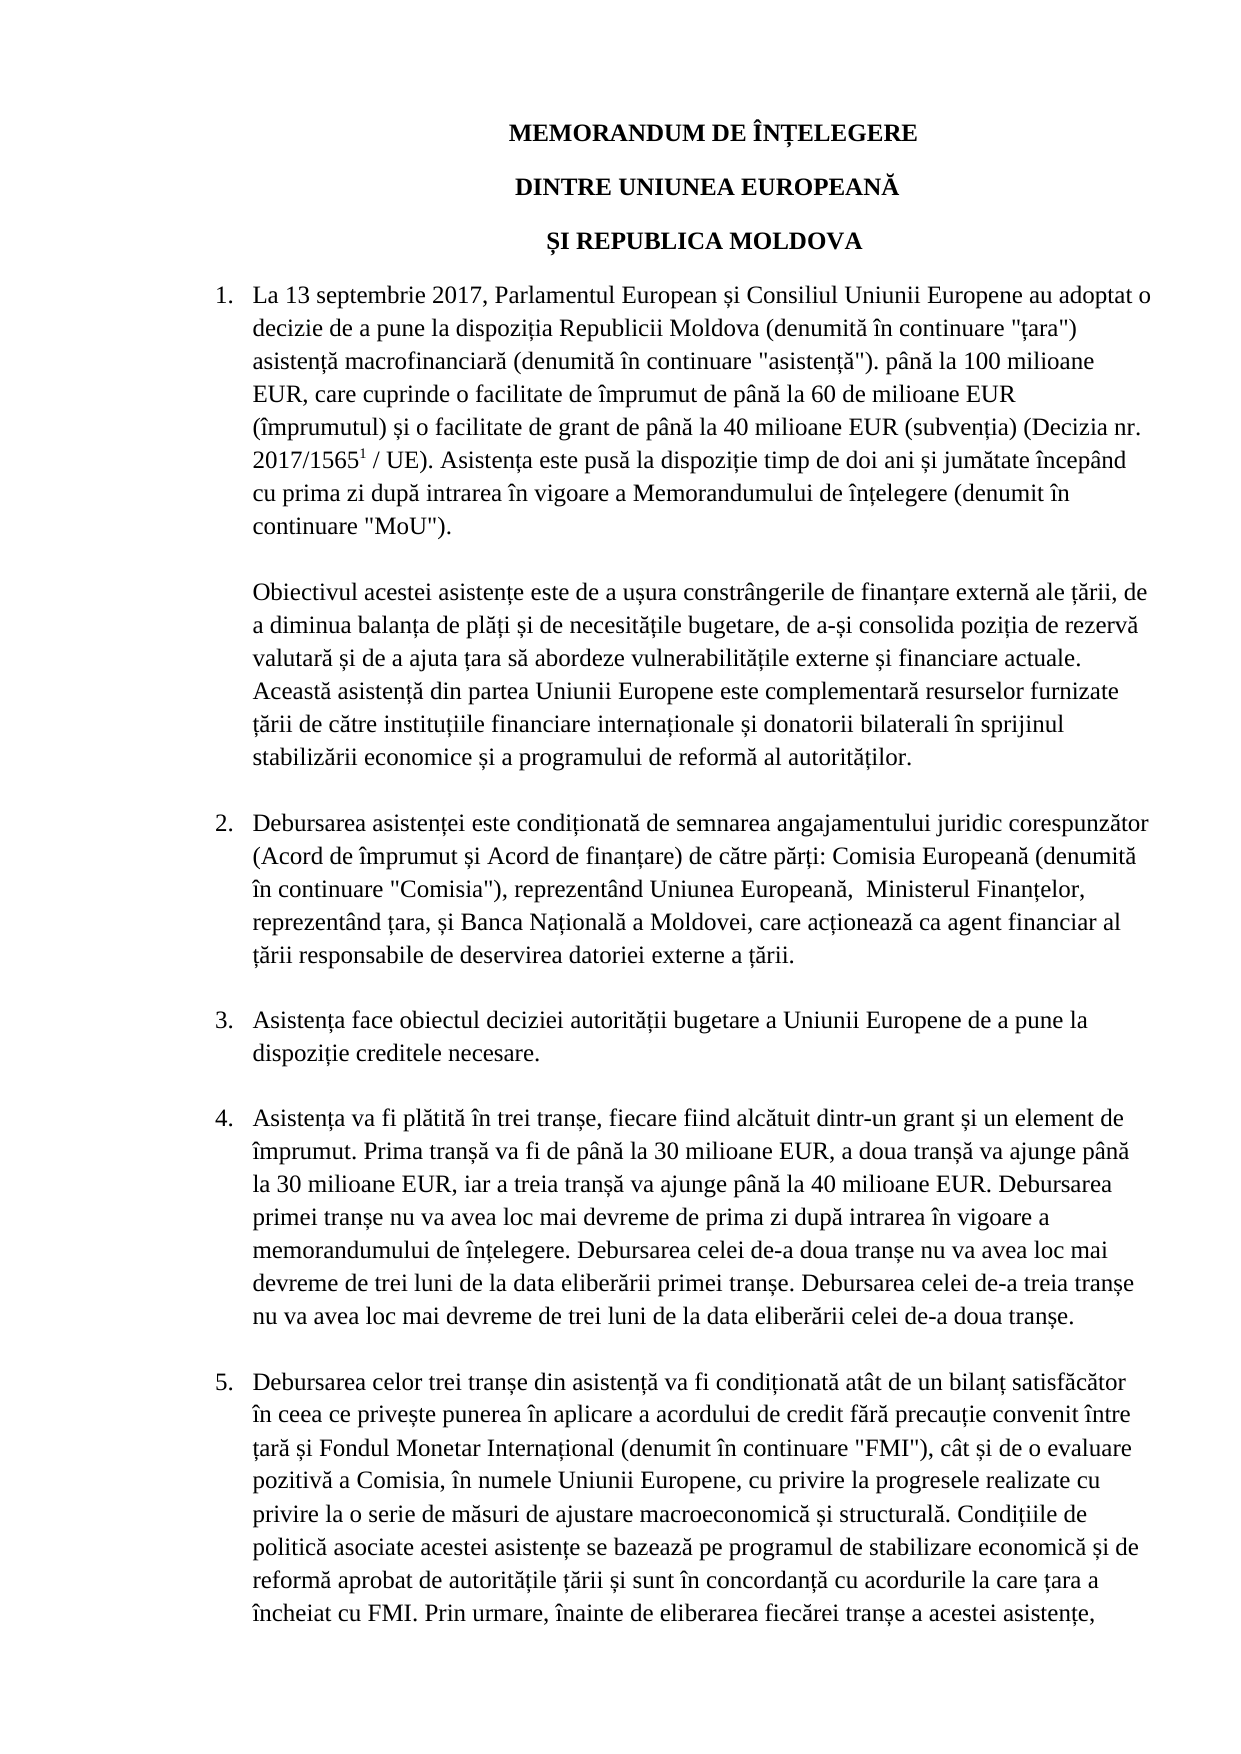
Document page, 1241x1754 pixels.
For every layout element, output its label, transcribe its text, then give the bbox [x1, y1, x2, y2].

text DINTRE UNIUNEA EUROPEANĂ [177, 172, 1152, 201]
text MEMORANDUM DE ÎNȚELEGERE [177, 118, 1152, 147]
list Debursarea asistenței este condiționată de semnarea angajamentului juridic corespunzător (Acord de împrumut și Acord de finanțare) de către părți: Comisia Europeană (denumită în continuare "Comisia"), reprezentând Uniunea Europeană, Ministerul Finanțelor, reprezentând țara, și Banca Națională a Moldovei, care acționează ca agent financiar al țării responsabile de deservirea datoriei externe a țării. [215, 808, 1152, 1001]
list Obiectivul acestei asistențe este de a ușura constrângerile de finanțare externă ale țării, de a diminua balanța de plăți și de necesitățile bugetare, de a-și consolida poziția de rezervă valutară și de a ajuta țara să abordeze vulnerabilitățile externe și financiare actuale. Această asistență din partea Uniunii Europene este complementară resurselor furnizate țării de către instituțiile financiare internaționale și donatorii bilaterali în sprijinul stabilizării economice și a programului de reformă al autorităților. [252, 577, 1152, 771]
list Asistența face obiectul deciziei autorității bugetare a Uniunii Europene de a pune la dispoziție creditele necesare. [215, 1005, 1152, 1099]
list La 13 septembrie 2017, Parlamentul European și Consiliul Uniunii Europene au adoptat o decizie de a pune la dispoziția Republicii Moldova (denumită în continuare "țara") asistență macrofinanciară (denumită în continuare "asistență"). până la 100 milioane EUR, care cuprinde o facilitate de împrumut de până la 60 de milioane EUR (împrumutul) și o facilitate de grant de până la 40 milioane EUR (subvenția) (Decizia nr. 2017/15651 / UE). Asistența este pusă la dispoziție timp de doi ani și jumătate începând cu prima zi după intrarea în vigoare a Memorandumului de înțelegere (denumit în continuare "MoU"). [215, 280, 1152, 539]
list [215, 1367, 1152, 1626]
text ȘI REPUBLICA MOLDOVA [177, 226, 1152, 254]
list Asistența va fi plătită în trei tranșe, fiecare fiind alcătuit dintr-un grant și un element de împrumut. Prima tranșă va fi de până la 30 milioane EUR, a doua tranșă va ajunge până la 30 milioane EUR, iar a treia tranșă va ajunge până la 40 milioane EUR. Debursarea primei tranșe nu va avea loc mai devreme de prima zi după intrarea în vigoare a memorandumului de înțelegere. Debursarea celei de-a doua tranșe nu va avea loc mai devreme de trei luni de la data eliberării primei tranșe. Debursarea celei de-a treia tranșe nu va avea loc mai devreme de trei luni de la data eliberării celei de-a doua tranșe. [215, 1103, 1152, 1362]
